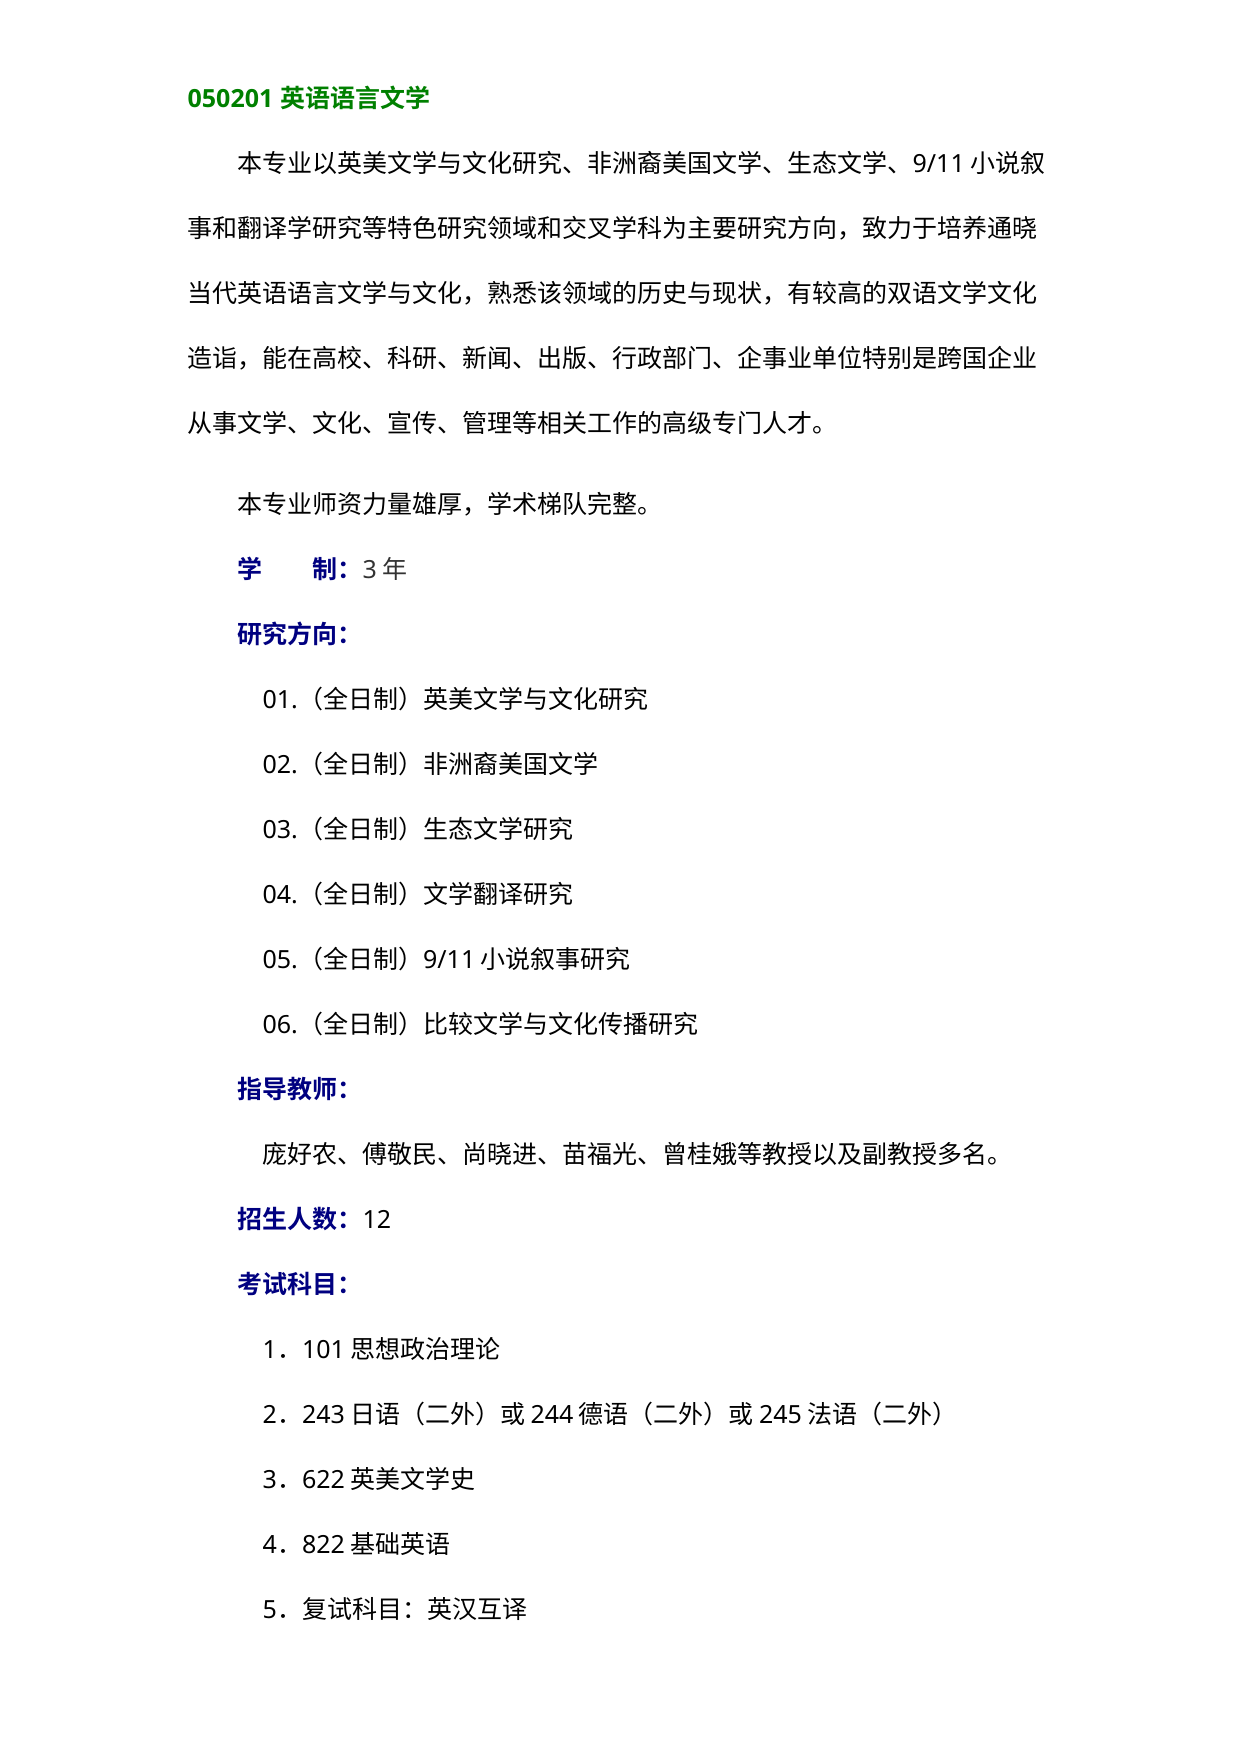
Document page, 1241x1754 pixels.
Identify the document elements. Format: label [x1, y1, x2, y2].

table_header [188, 65, 1053, 1640]
